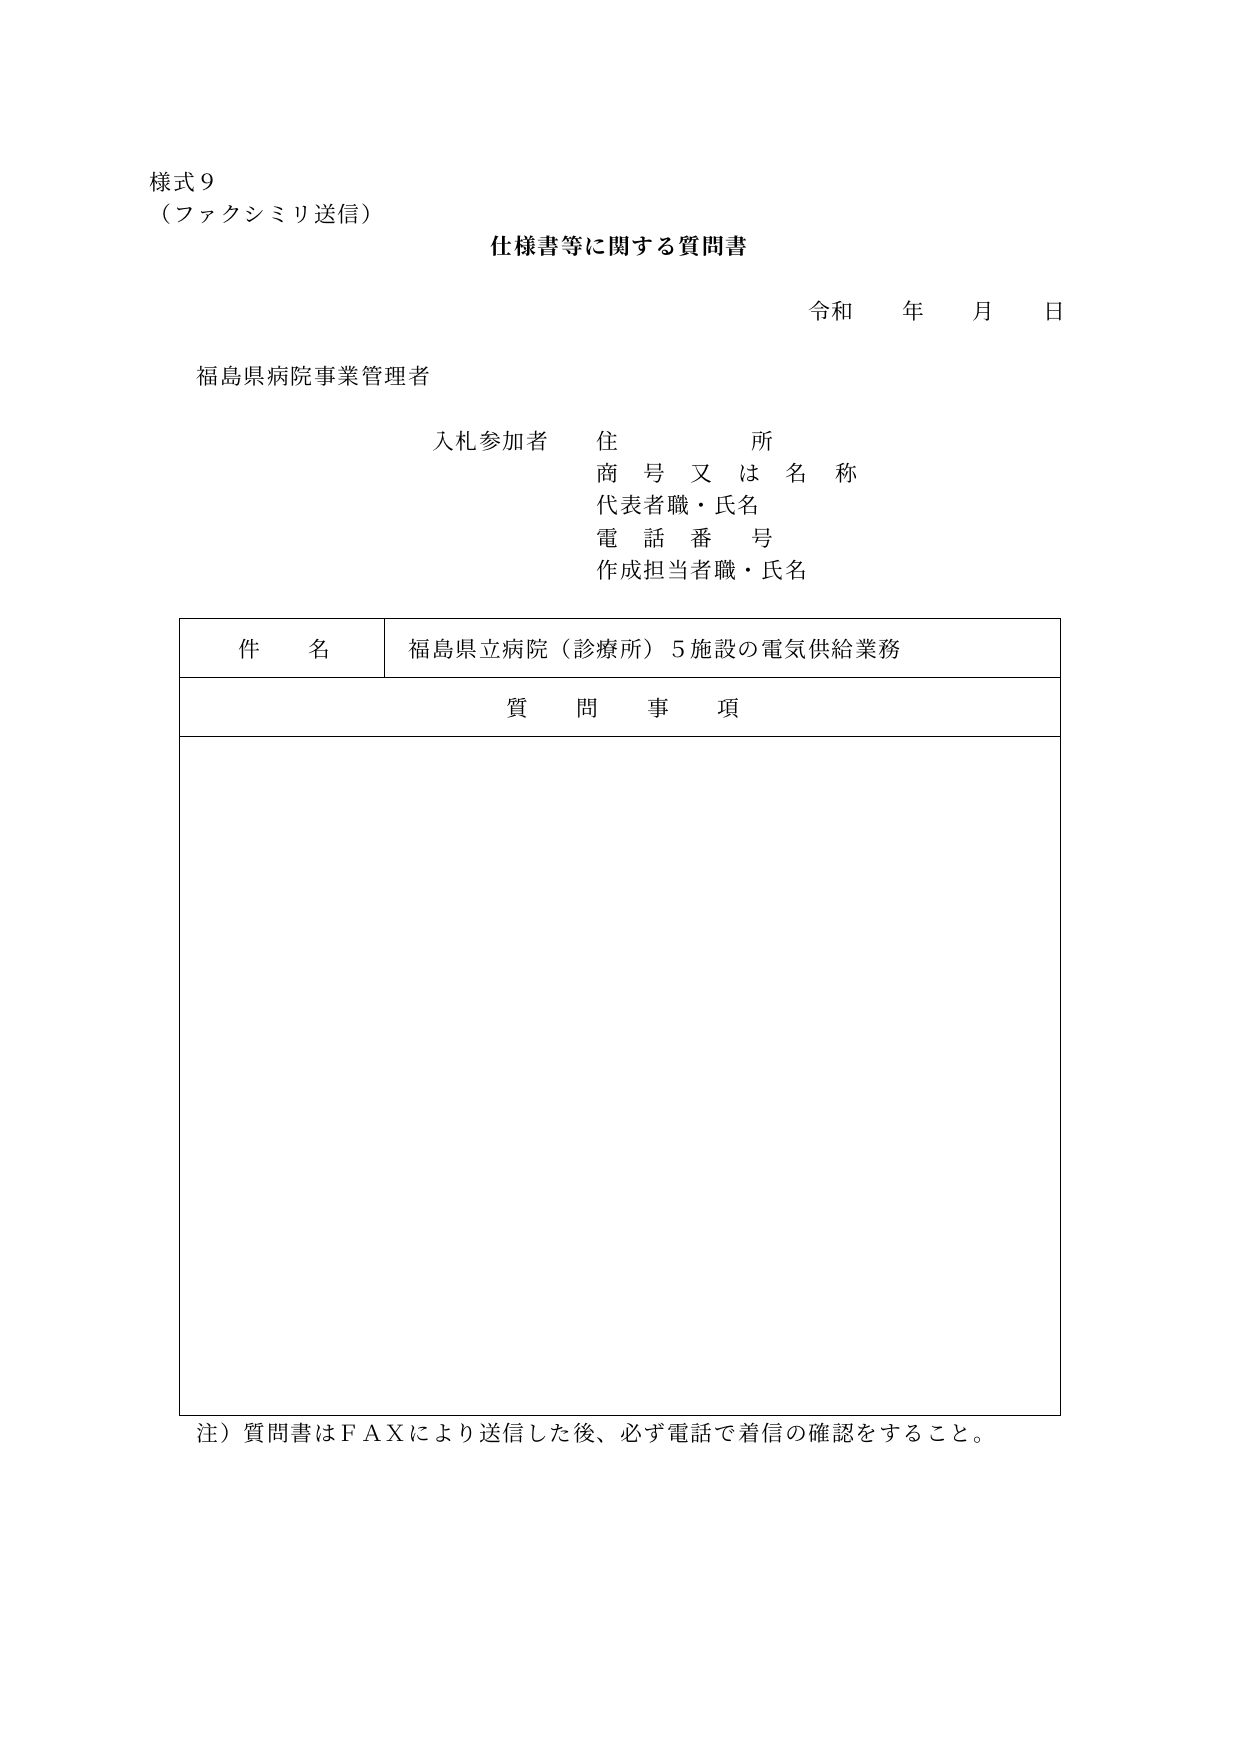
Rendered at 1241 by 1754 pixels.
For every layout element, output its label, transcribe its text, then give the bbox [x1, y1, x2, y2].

text 入札参加者 住所 [409, 423, 1091, 456]
text 代表者職・氏名 [574, 488, 1091, 521]
text 様式９ [149, 164, 1091, 197]
text 注）質問書はＦＡＸにより送信した後、必ず電話で着信の確認をすること。 [149, 1416, 1091, 1448]
table_header 福島県立病院（診療所）５施設の電気供給業務 [385, 619, 1060, 677]
text 福島県病院事業管理者 [149, 359, 1091, 391]
text （ファクシミリ送信） [149, 197, 1091, 229]
text 令和 年 月 日 [149, 294, 1091, 326]
text 商号又は名称 [574, 456, 1091, 488]
table_header 件 名 [180, 619, 384, 677]
text 電話番号 [574, 521, 1091, 553]
text 仕様書等に関する質問書 [149, 229, 1091, 261]
table_cell [180, 737, 1060, 1415]
table_cell 質 問 事 項 [180, 678, 1060, 736]
text 作成担当者職・氏名 [574, 553, 1091, 585]
